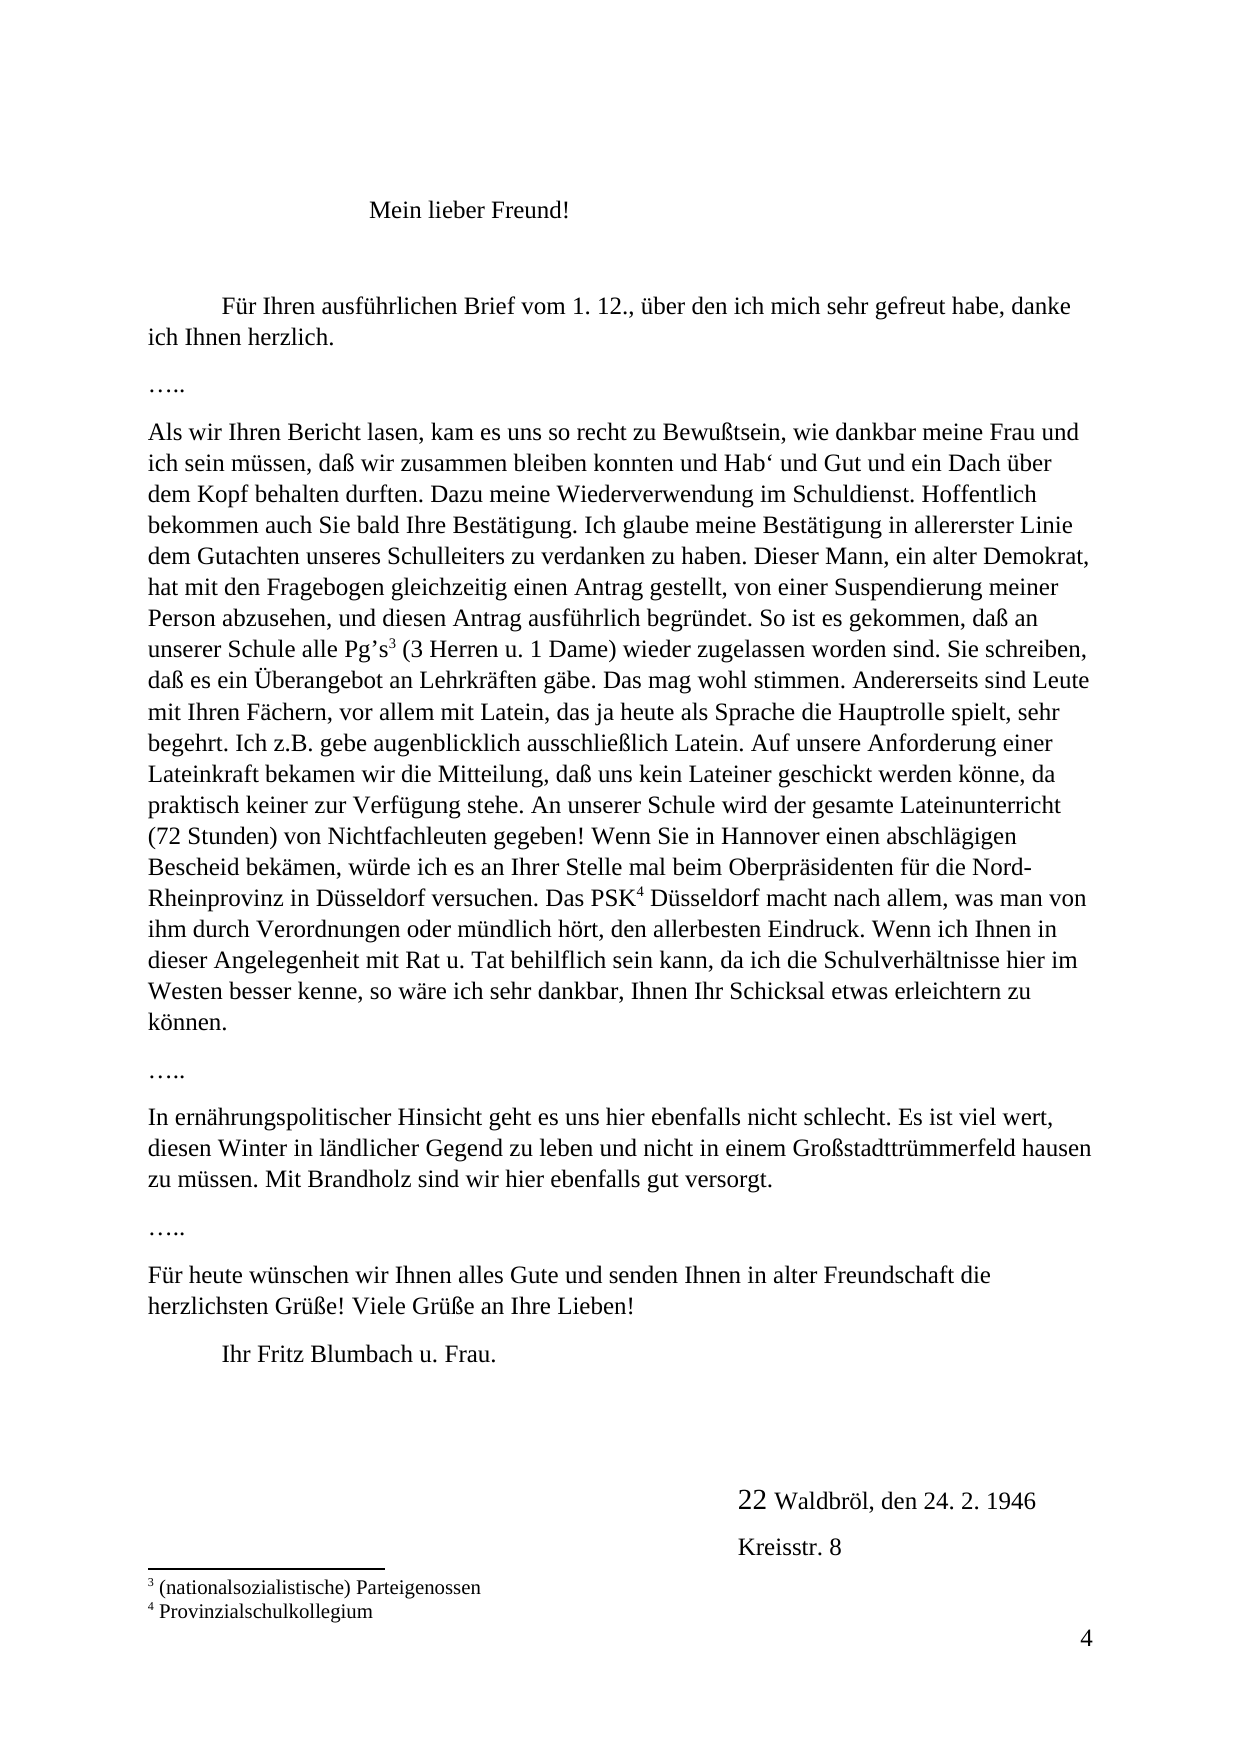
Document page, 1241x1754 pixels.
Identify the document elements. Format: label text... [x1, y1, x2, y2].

text ….. [148, 1055, 1093, 1083]
text Für heute wünschen wir Ihnen alles Gute und senden Ihnen in alter Freundschaft die herzlichsten Grüße! Viele Grüße an Ihre Lieben! [148, 1260, 1093, 1320]
text ….. [148, 1212, 1093, 1241]
text ….. [148, 369, 1093, 398]
text Ihr Fritz Blumbach u. Frau. [148, 1339, 1093, 1367]
text 22 Waldbröl, den 24. 2. 1946 [664, 1482, 1093, 1515]
text Mein lieber Freund! [295, 195, 1093, 224]
text Für Ihren ausführlichen Brief vom 1. 12., über den ich mich sehr gefreut habe, danke ich Ihnen herzlich. [148, 291, 1093, 351]
text Kreisstr. 8 [664, 1532, 1093, 1561]
text Als wir Ihren Bericht lasen, kam es uns so recht zu Bewußtsein, wie dankbar meine Frau und ich sein müssen, daß wir zusammen bleiben konnten und Hab‘ und Gut und ein Dach über dem Kopf behalten durften. Dazu meine Wiederverwendung im Schuldienst. Hoffentlich bekommen auch Sie bald Ihre Bestätigung. Ich glaube meine Bestätigung in allererster Linie dem Gutachten unseres Schulleiters zu verdanken zu haben. Dieser Mann, ein alter Demokrat, hat mit den Fragebogen gleichzeitig einen Antrag gestellt, von einer Suspendierung meiner Person abzusehen, und diesen Antrag ausführlich begründet. So ist es gekommen, daß an unserer Schule alle Pg’s (3 Herren u. 1 Dame) wieder zugelassen worden sind. Sie schreiben, daß es ein Überangebot an Lehrkräften gäbe. Das mag wohl stimmen. Andererseits sind Leute mit Ihren Fächern, vor allem mit Latein, das ja heute als Sprache die Hauptrolle spielt, sehr begehrt. Ich z.B. gebe augenblicklich ausschließlich Latein. Auf unsere Anforderung einer Lateinkraft bekamen wir die Mitteilung, daß uns kein Lateiner geschickt werden könne, da praktisch keiner zur Verfügung stehe. An unserer Schule wird der gesamte Lateinunterricht (72 Stunden) von Nichtfachleuten gegeben! Wenn Sie in Hannover einen abschlägigen Bescheid bekämen, würde ich es an Ihrer Stelle mal beim Oberpräsidenten für die Nord-Rheinprovinz in Düsseldorf versuchen. Das PSK Düsseldorf macht nach allem, was man von ihm durch Verordnungen oder mündlich hört, den allerbesten Eindruck. Wenn ich Ihnen in dieser Angelegenheit mit Rat u. Tat behilflich sein kann, da ich die Schulverhältnisse hier im Westen besser kenne, so wäre ich sehr dankbar, Ihnen Ihr Schicksal etwas erleichtern zu können. [148, 417, 1093, 1036]
text In ernährungspolitischer Hinsicht geht es uns hier ebenfalls nicht schlecht. Es ist viel wert, diesen Winter in ländlicher Gegend zu leben und nicht in einem Großstadttrümmerfeld hausen zu müssen. Mit Brandholz sind wir hier ebenfalls gut versorgt. [148, 1102, 1093, 1193]
